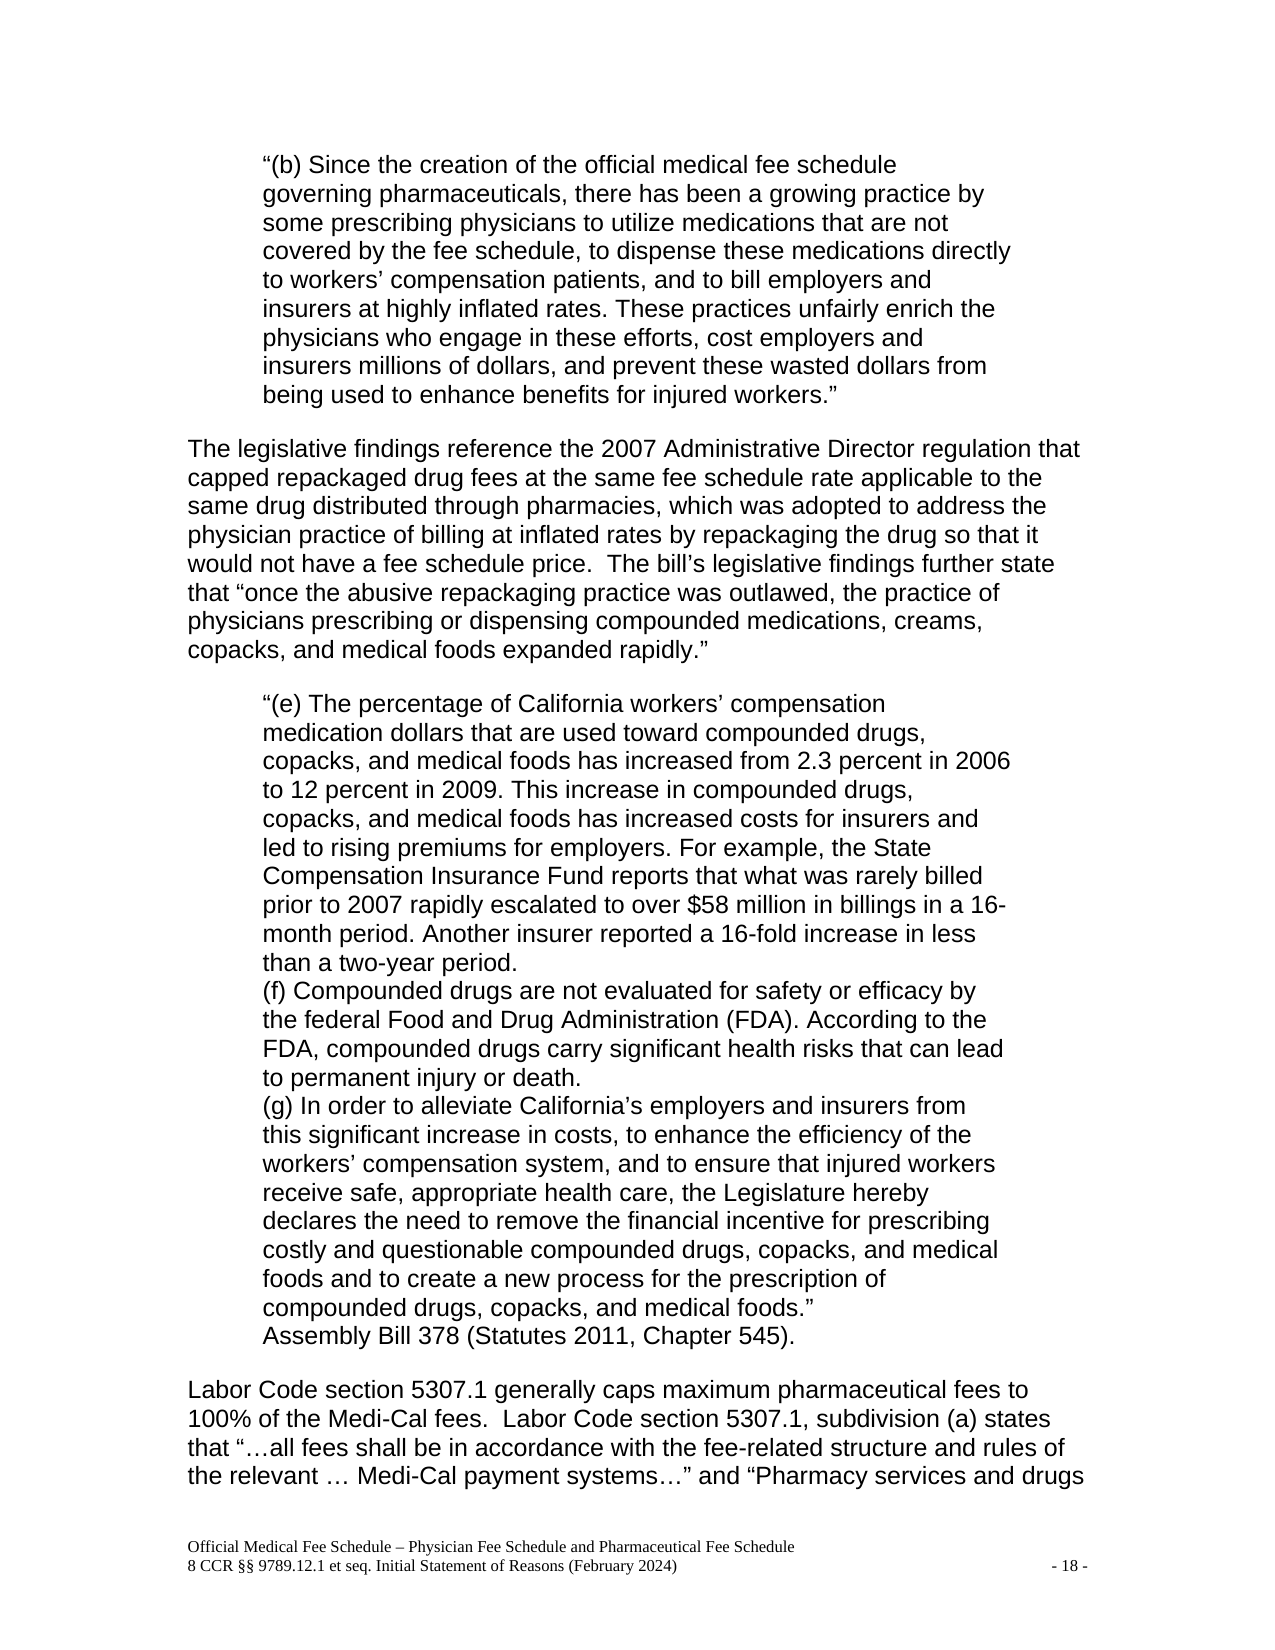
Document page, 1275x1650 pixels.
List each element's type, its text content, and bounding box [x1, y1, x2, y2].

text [187, 1375, 1087, 1490]
text “(e) The percentage of California workers’ compensation medication dollars that are used toward compounded drugs, copacks, and medical foods has increased from 2.3 percent in 2006 to 12 percent in 2009. This increase in compounded drugs, copacks, and medical foods has increased costs for insurers and led to rising premiums for employers. For example, the State Compensation Insurance Fund reports that what was rarely billed prior to 2007 rapidly escalated to over $58 million in billings in a 16-month period. Another insurer reported a 16-fold increase in less than a two-year period. [262, 689, 1012, 976]
text The legislative findings reference the 2007 Administrative Director regulation that capped repackaged drug fees at the same fee schedule rate applicable to the same drug distributed through pharmacies, which was adopted to address the physician practice of billing at inflated rates by repackaging the drug so that it would not have a fee schedule price. The bill’s legislative findings further state that “once the abusive repackaging practice was outlawed, the practice of physicians prescribing or dispensing compounded medications, creams, copacks, and medical foods expanded rapidly.” [187, 434, 1087, 664]
text (g) In order to alleviate California’s employers and insurers from this significant increase in costs, to enhance the efficiency of the workers’ compensation system, and to ensure that injured workers receive safe, appropriate health care, the Legislature hereby declares the need to remove the financial incentive for prescribing costly and questionable compounded drugs, copacks, and medical foods and to create a new process for the prescription of compounded drugs, copacks, and medical foods.” Assembly Bill 378 (Statutes 2011, Chapter 545). [262, 1091, 1012, 1350]
text (f) Compounded drugs are not evaluated for safety or efficacy by the federal Food and Drug Administration (FDA). According to the FDA, compounded drugs carry significant health risks that can lead to permanent injury or death. [262, 976, 1012, 1091]
text “(b) Since the creation of the official medical fee schedule governing pharmaceuticals, there has been a growing practice by some prescribing physicians to utilize medications that are not covered by the fee schedule, to dispense these medications directly to workers’ compensation patients, and to bill employers and insurers at highly inflated rates. These practices unfairly enrich the physicians who engage in these efforts, cost employers and insurers millions of dollars, and prevent these wasted dollars from being used to enhance benefits for injured workers.” [262, 150, 1012, 409]
